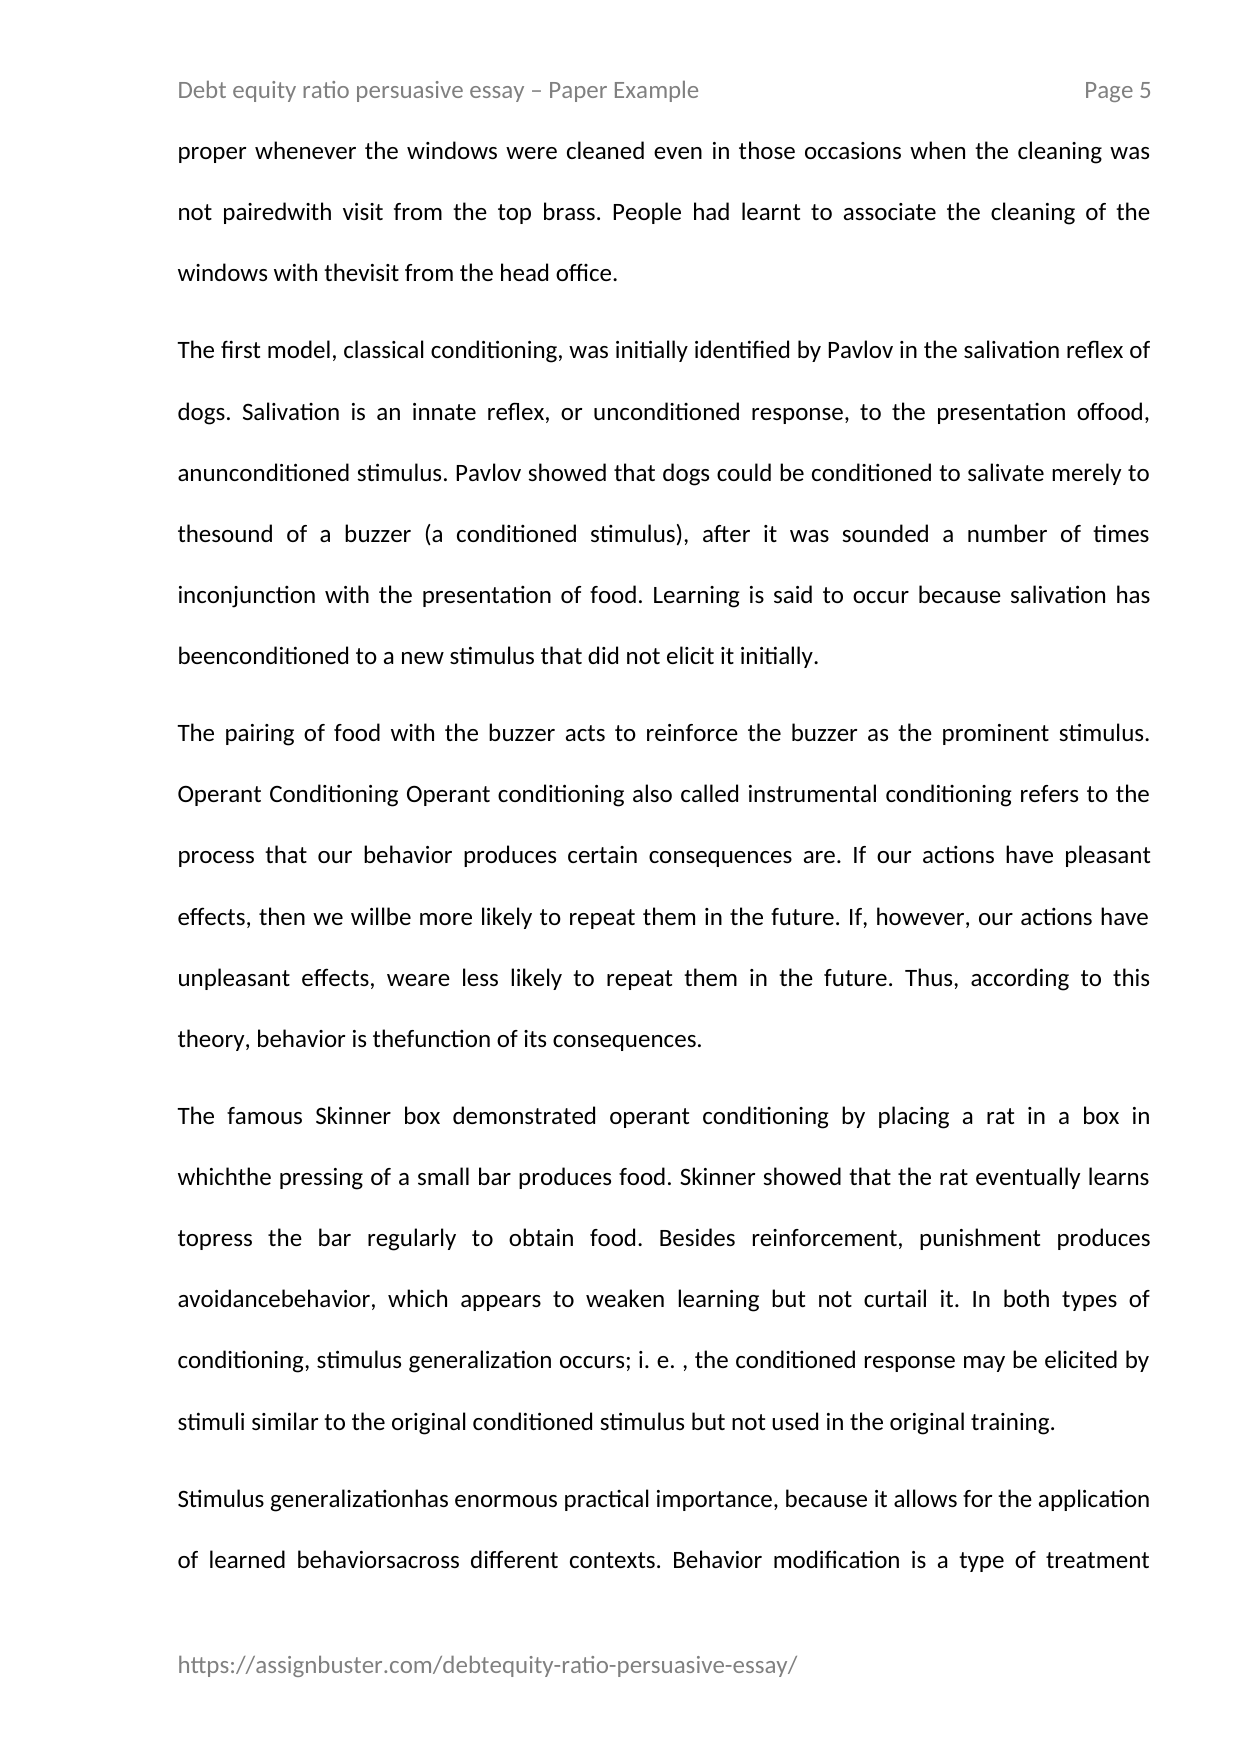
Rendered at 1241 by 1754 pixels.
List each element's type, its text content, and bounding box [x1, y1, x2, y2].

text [177, 135, 1152, 287]
text The famous Skinner box demonstrated operant conditioning by placing a rat in a box in whichthe pressing of a small bar produces food. Skinner showed that the rat eventually learns topress the bar regularly to obtain food. Besides reinforcement, punishment produces avoidancebehavior, which appears to weaken learning but not curtail it. In both types of conditioning, stimulus generalization occurs; i. e. , the conditioned response may be elicited by stimuli similar to the original conditioned stimulus but not used in the original training. [177, 1100, 1152, 1436]
text The pairing of food with the buzzer acts to reinforce the buzzer as the prominent stimulus. Operant Conditioning Operant conditioning also called instrumental conditioning refers to the process that our behavior produces certain consequences are. If our actions have pleasant effects, then we willbe more likely to repeat them in the future. If, however, our actions have unpleasant effects, weare less likely to repeat them in the future. Thus, according to this theory, behavior is thefunction of its consequences. [177, 717, 1152, 1053]
text The first model, classical conditioning, was initially identified by Pavlov in the salivation reflex of dogs. Salivation is an innate reflex, or unconditioned response, to the presentation offood, anunconditioned stimulus. Pavlov showed that dogs could be conditioned to salivate merely to thesound of a buzzer (a conditioned stimulus), after it was sounded a number of times inconjunction with the presentation of food. Learning is said to occur because salivation has beenconditioned to a new stimulus that did not elicit it initially. [177, 334, 1152, 670]
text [177, 1483, 1152, 1575]
